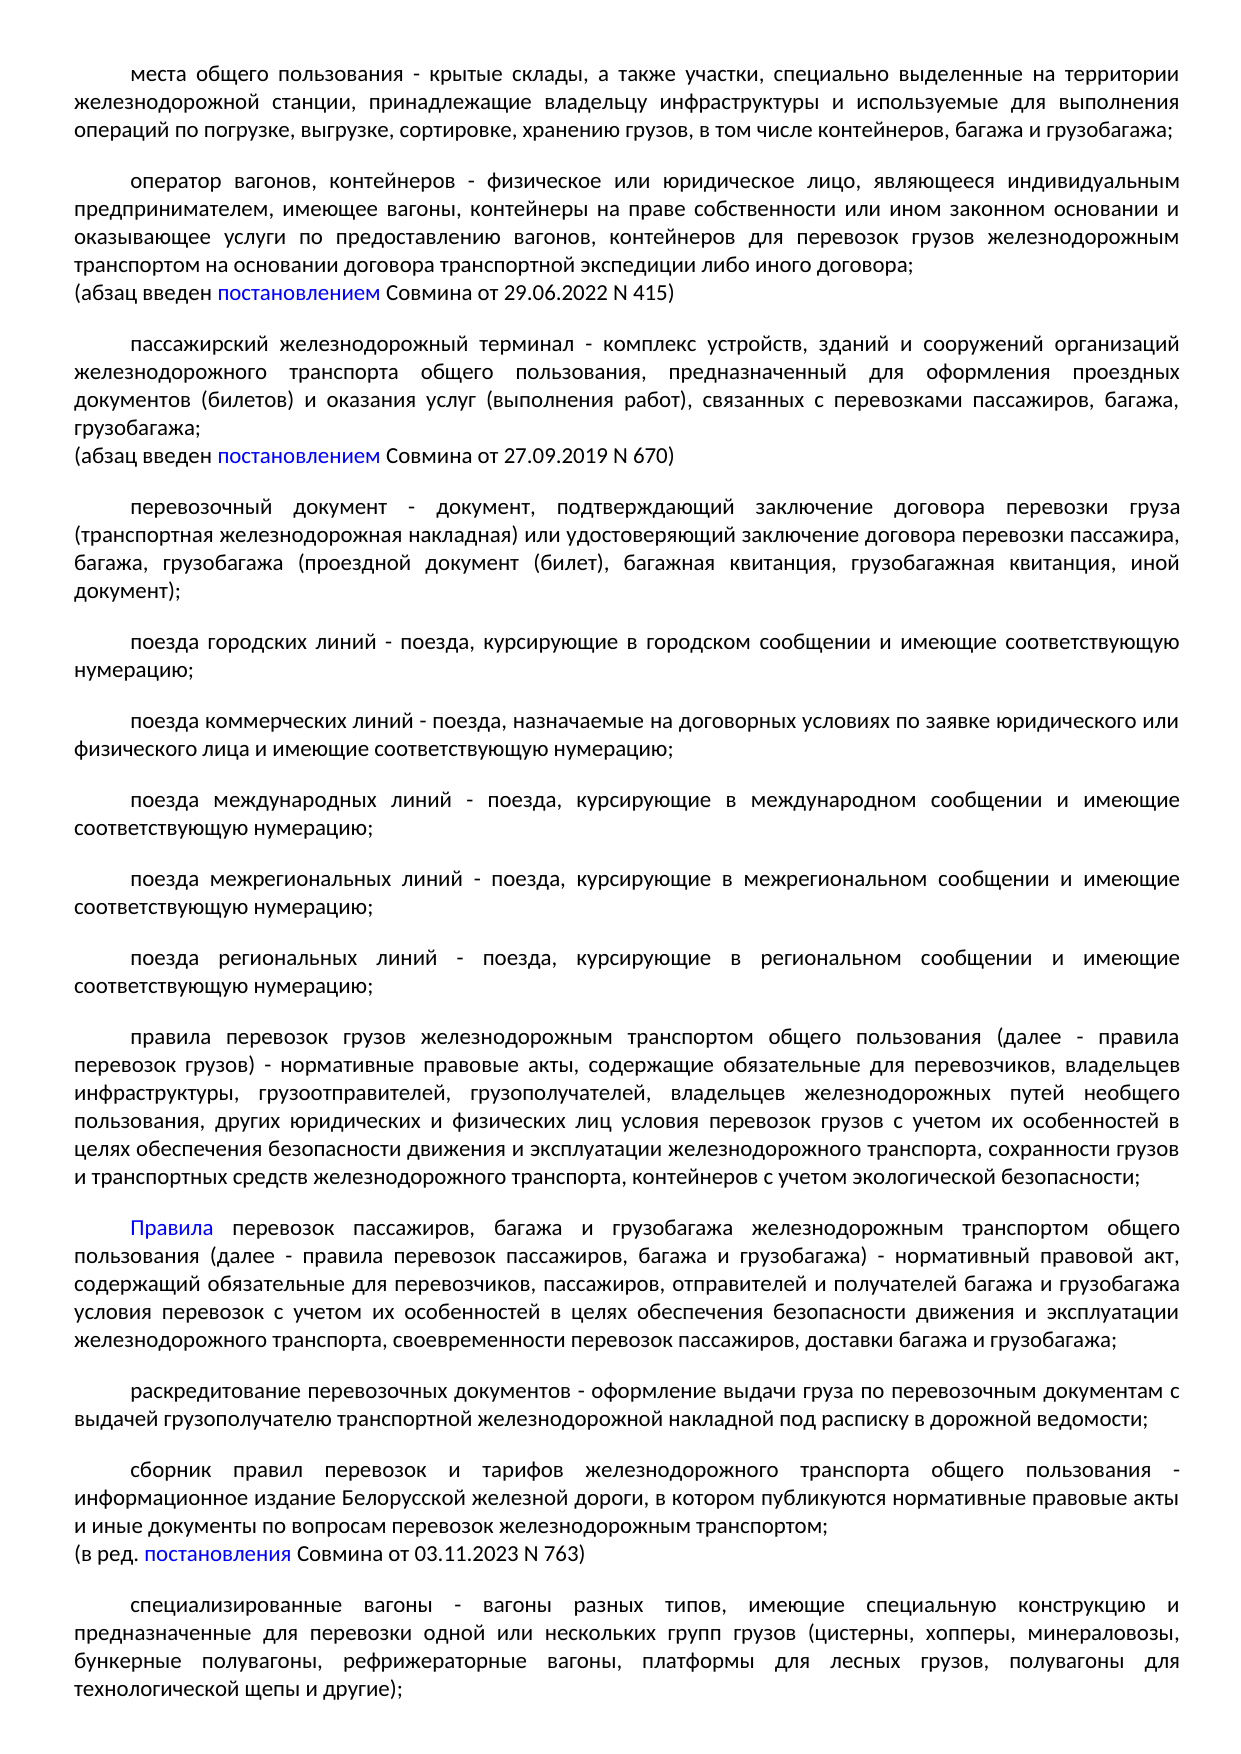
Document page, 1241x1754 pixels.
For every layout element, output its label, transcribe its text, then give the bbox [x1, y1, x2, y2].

text поезда коммерческих линий - поезда, назначаемые на договорных условиях по заявке юридического или физического лица и имеющие соответствующую нумерацию; [74, 706, 1181, 762]
text специализированные вагоны - вагоны разных типов, имеющие специальную конструкцию и предназначенные для перевозки одной или нескольких групп грузов (цистерны, хопперы, минераловозы, бункерные полувагоны, рефрижераторные вагоны, платформы для лесных грузов, полувагоны для технологической щепы и другие); [74, 1590, 1181, 1702]
text раскредитование перевозочных документов - оформление выдачи груза по перевозочным документам с выдачей грузополучателю транспортной железнодорожной накладной под расписку в дорожной ведомости; [74, 1376, 1181, 1432]
text поезда региональных линий - поезда, курсирующие в региональном сообщении и имеющие соответствующую нумерацию; [74, 943, 1181, 999]
text правила перевозок грузов железнодорожным транспортом общего пользования (далее - правила перевозок грузов) - нормативные правовые акты, содержащие обязательные для перевозчиков, владельцев инфраструктуры, грузоотправителей, грузополучателей, владельцев железнодорожных путей необщего пользования, других юридических и физических лиц условия перевозок грузов с учетом их особенностей в целях обеспечения безопасности движения и эксплуатации железнодорожного транспорта, сохранности грузов и транспортных средств железнодорожного транспорта, контейнеров с учетом экологической безопасности; [74, 1022, 1181, 1190]
text оператор вагонов, контейнеров - физическое или юридическое лицо, являющееся индивидуальным предпринимателем, имеющее вагоны, контейнеры на праве собственности или ином законном основании и оказывающее услуги по предоставлению вагонов, контейнеров для перевозок грузов железнодорожным транспортом на основании договора транспортной экспедиции либо иного договора; [74, 166, 1181, 278]
text Правила перевозок пассажиров, багажа и грузобагажа железнодорожным транспортом общего пользования (далее - правила перевозок пассажиров, багажа и грузобагажа) - нормативный правовой акт, содержащий обязательные для перевозчиков, пассажиров, отправителей и получателей багажа и грузобагажа условия перевозок с учетом их особенностей в целях обеспечения безопасности движения и эксплуатации железнодорожного транспорта, своевременности перевозок пассажиров, доставки багажа и грузобагажа; [74, 1213, 1181, 1353]
text перевозочный документ - документ, подтверждающий заключение договора перевозки груза (транспортная железнодорожная накладная) или удостоверяющий заключение договора перевозки пассажира, багажа, грузобагажа (проездной документ (билет), багажная квитанция, грузобагажная квитанция, иной документ); [74, 492, 1181, 604]
text поезда международных линий - поезда, курсирующие в международном сообщении и имеющие соответствующую нумерацию; [74, 785, 1181, 841]
text поезда городских линий - поезда, курсирующие в городском сообщении и имеющие соответствующую нумерацию; [74, 627, 1181, 683]
text сборник правил перевозок и тарифов железнодорожного транспорта общего пользования - информационное издание Белорусской железной дороги, в котором публикуются нормативные правовые акты и иные документы по вопросам перевозок железнодорожным транспортом; [74, 1455, 1181, 1539]
text пассажирский железнодорожный терминал - комплекс устройств, зданий и сооружений организаций железнодорожного транспорта общего пользования, предназначенный для оформления проездных документов (билетов) и оказания услуг (выполнения работ), связанных с перевозками пассажиров, багажа, грузобагажа; [74, 329, 1181, 441]
text (абзац введен постановлением Совмина от 27.09.2019 N 670) [74, 441, 1181, 469]
text (абзац введен постановлением Совмина от 29.06.2022 N 415) [74, 278, 1181, 306]
text места общего пользования - крытые склады, а также участки, специально выделенные на территории железнодорожной станции, принадлежащие владельцу инфраструктуры и используемые для выполнения операций по погрузке, выгрузке, сортировке, хранению грузов, в том числе контейнеров, багажа и грузобагажа; [74, 59, 1181, 143]
text поезда межрегиональных линий - поезда, курсирующие в межрегиональном сообщении и имеющие соответствующую нумерацию; [74, 864, 1181, 920]
text (в ред. постановления Совмина от 03.11.2023 N 763) [74, 1539, 1181, 1567]
